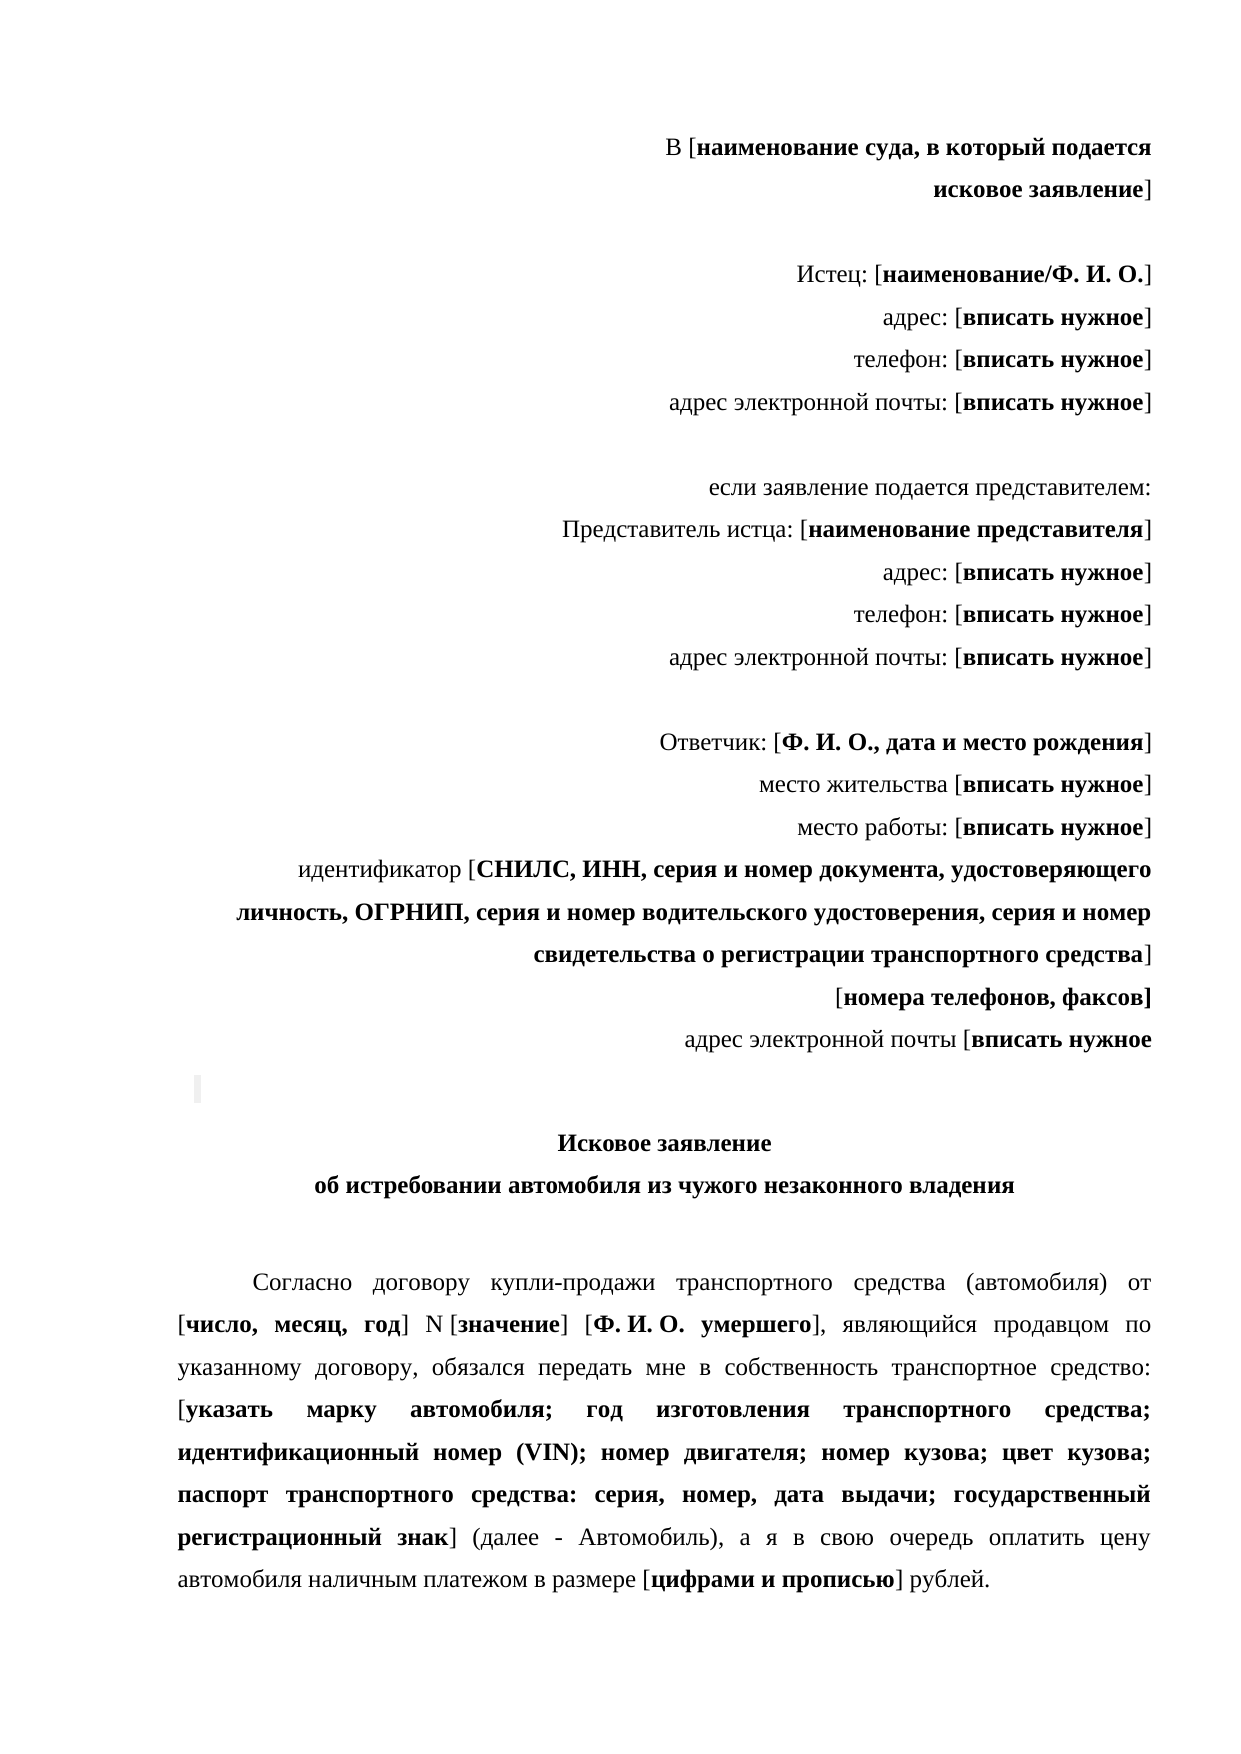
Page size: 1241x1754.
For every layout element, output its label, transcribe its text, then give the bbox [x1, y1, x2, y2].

text Истец: [наименование/Ф. И. О.] адрес: [вписать нужное] телефон: [вписать нужное] адрес электронной почты: [вписать нужное] [177, 246, 1152, 416]
text Согласно договору купли-продажи транспортного средства (автомобиля) от [число, месяц, год] N [значение] [Ф. И. О. умершего], являющийся продавцом по указанному договору, обязался передать мне в собственность транспортное средство: [указать марку автомобиля; год изготовления транспортного средства; идентификационный номер (VIN); номер двигателя; номер кузова; цвет кузова; паспорт транспортного средства: серия, номер, дата выдачи; государственный регистрационный знак] (далее - Автомобиль), а я в свою очередь оплатить цену автомобиля наличным платежом в размере [цифрами и прописью] рублей. [177, 1253, 1152, 1593]
text В [наименование суда, в который подается исковое заявление] [177, 118, 1152, 203]
text Ответчик: [Ф. И. О., дата и место рождения] место жительства [вписать нужное] место работы: [вписать нужное] [177, 713, 1152, 841]
text адрес электронной почты [вписать нужное [177, 1011, 1152, 1053]
text [номера телефонов, факсов] [177, 968, 1152, 1011]
text Исковое заявление об истребовании автомобиля из чужого незаконного владения [177, 1114, 1152, 1199]
text идентификатор [СНИЛС, ИНН, серия и номер документа, удостоверяющего личность, ОГРНИП, серия и номер водительского удостоверения, серия и номер свидетельства о регистрации транспортного средства] [177, 841, 1152, 968]
text Представитель истца: [наименование представителя] адрес: [вписать нужное] телефон: [вписать нужное] адрес электронной почты: [вписать нужное] [177, 501, 1152, 671]
text если заявление подается представителем: [177, 458, 1152, 501]
